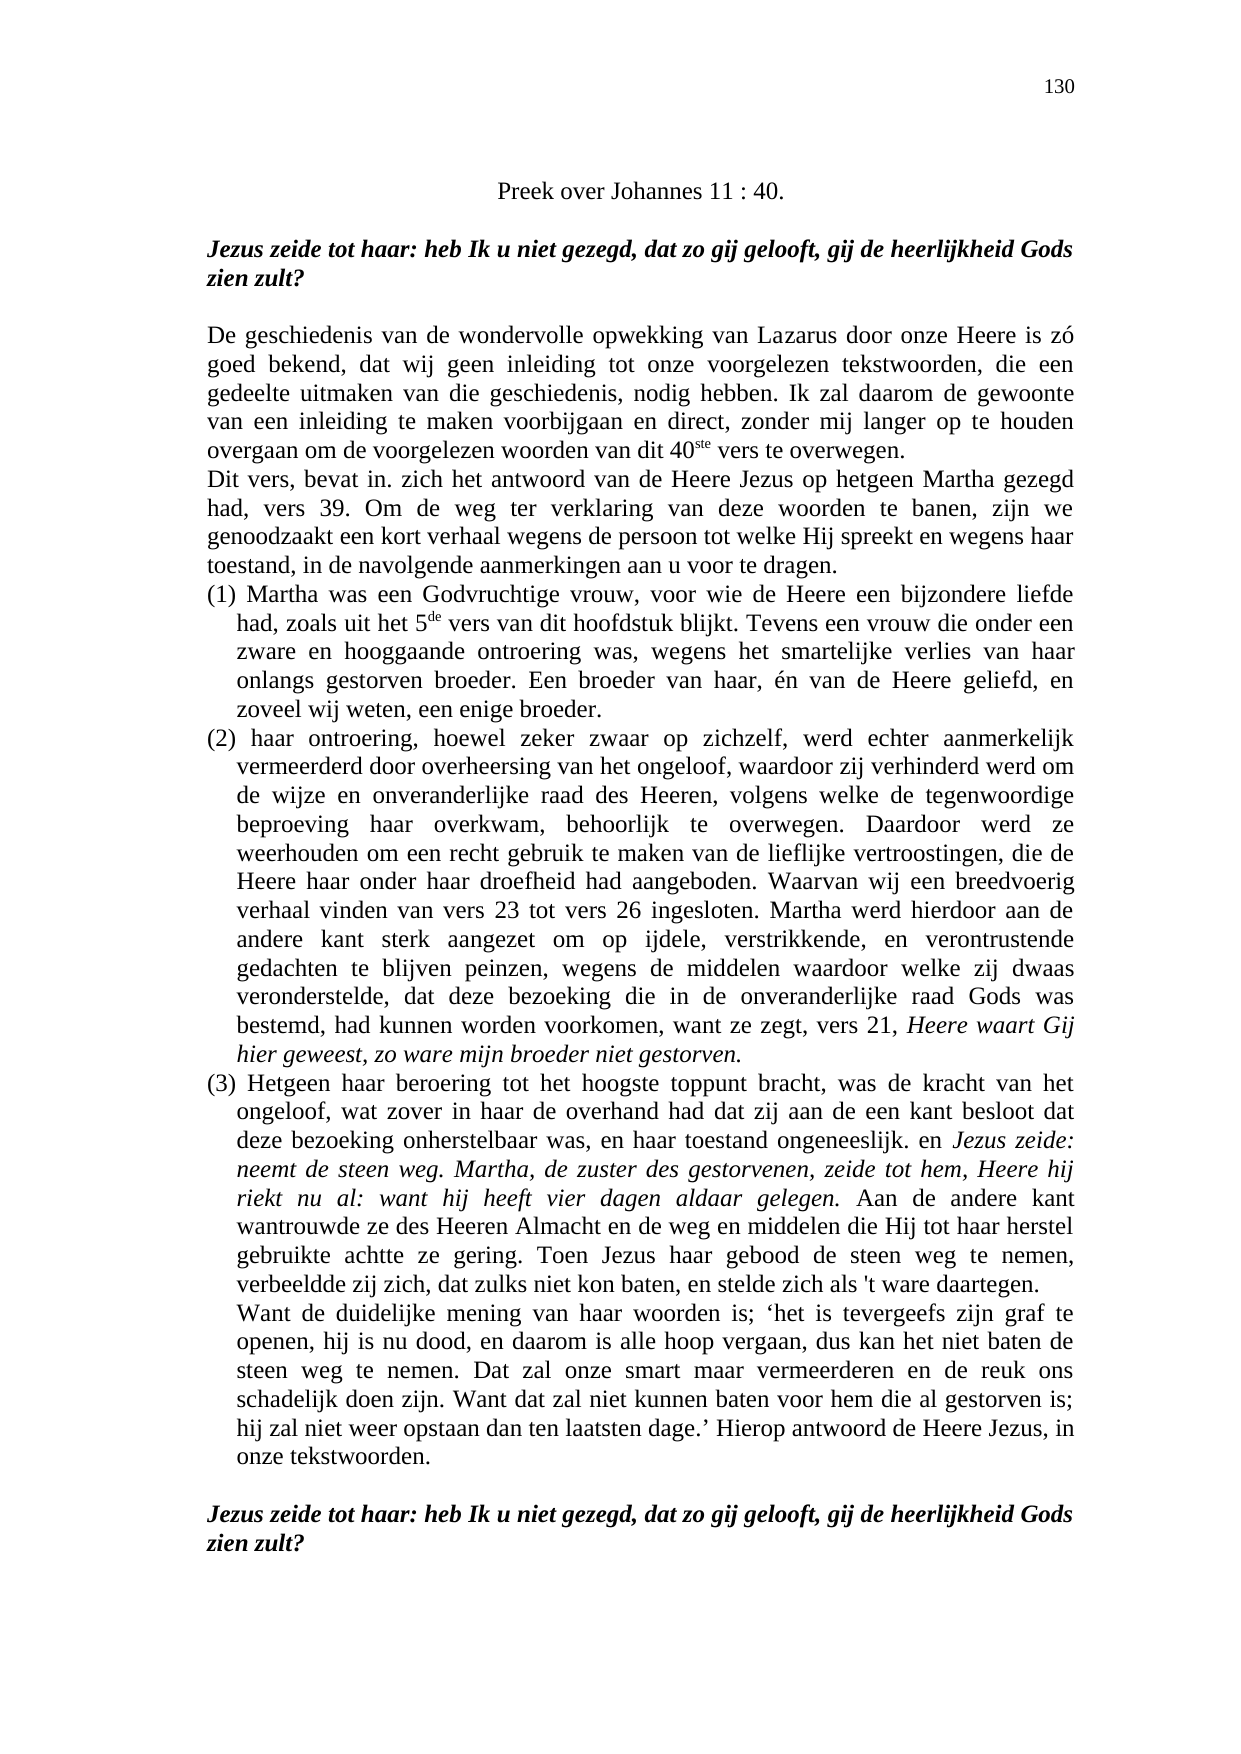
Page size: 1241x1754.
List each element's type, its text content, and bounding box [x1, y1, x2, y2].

text Dit vers, bevat in. zich het antwoord van de Heere Jezus op hetgeen Martha gezegd had, vers 39. Om de weg ter verklaring van deze woorden te banen, zijn we genoodzaakt een kort verhaal wegens de persoon tot welke Hij spreekt en wegens haar toestand, in de navolgende aanmerkingen aan u voor te dragen. [207, 464, 1075, 579]
text Jezus zeide tot haar: heb Ik u niet gezegd, dat zo gij gelooft, gij de heerlijkheid Gods zien zult? [207, 234, 1075, 291]
text (3) Hetgeen haar beroering tot het hoogste toppunt bracht, was de kracht van het ongeloof, wat zover in haar de overhand had dat zij aan de een kant besloot dat deze bezoeking onherstelbaar was, en haar toestand ongeneeslijk. en Jezus zeide: neemt de steen weg. Martha, de zuster des gestorvenen, zeide tot hem, Heere hij riekt nu al: want hij heeft vier dagen aldaar gelegen. Aan de andere kant wantrouwde ze des Heeren Almacht en de weg en middelen die Hij tot haar herstel gebruikte achtte ze gering. Toen Jezus haar gebood de steen weg te nemen, verbeeldde zij zich, dat zulks niet kon baten, en stelde zich als 't ware daartegen. [207, 1068, 1075, 1298]
text Preek over Johannes 11 : 40. [207, 176, 1075, 205]
text Jezus zeide tot haar: heb Ik u niet gezegd, dat zo gij gelooft, gij de heerlijkheid Gods zien zult? [207, 1499, 1075, 1556]
text Want de duidelijke mening van haar woorden is; ‘het is tevergeefs zijn graf te openen, hij is nu dood, en daarom is alle hoop vergaan, dus kan het niet baten de steen weg te nemen. Dat zal onze smart maar vermeerderen en de reuk ons schadelijk doen zijn. Want dat zal niet kunnen baten voor hem die al gestorven is; hij zal niet weer opstaan dan ten laatsten dage.’ Hierop antwoord de Heere Jezus, in onze tekstwoorden. [207, 1298, 1075, 1470]
text (1) Martha was een Godvruchtige vrouw, voor wie de Heere een bijzondere liefde had, zoals uit het 5de vers van dit hoofdstuk blijkt. Tevens een vrouw die onder een zware en hooggaande ontroering was, wegens het smartelijke verlies van haar onlangs gestorven broeder. Een broeder van haar, én van de Heere geliefd, en zoveel wij weten, een enige broeder. [207, 579, 1075, 723]
text (2) haar ontroering, hoewel zeker zwaar op zichzelf, werd echter aanmerkelijk vermeerderd door overheersing van het ongeloof, waardoor zij verhinderd werd om de wijze en onveranderlijke raad des Heeren, volgens welke de tegenwoordige beproeving haar overkwam, behoorlijk te overwegen. Daardoor werd ze weerhouden om een recht gebruik te maken van de lieflijke vertroostingen, die de Heere haar onder haar droefheid had aangeboden. Waarvan wij een breedvoerig verhaal vinden van vers 23 tot vers 26 ingesloten. Martha werd hierdoor aan de andere kant sterk aangezet om op ijdele, verstrikkende, en verontrustende gedachten te blijven peinzen, wegens de middelen waardoor welke zij dwaas veronderstelde, dat deze bezoeking die in de onveranderlijke raad Gods was bestemd, had kunnen worden voorkomen, want ze zegt, vers 21, Heere waart Gij hier geweest, zo ware mijn broeder niet gestorven. [207, 723, 1075, 1068]
text De geschiedenis van de wondervolle opwekking van Lazarus door onze Heere is zó goed bekend, dat wij geen inleiding tot onze voorgelezen tekstwoorden, die een gedeelte uitmaken van die geschiedenis, nodig hebben. Ik zal daarom de gewoonte van een inleiding te maken voorbijgaan en direct, zonder mij langer op te houden overgaan om de voorgelezen woorden van dit 40ste vers te overwegen. [207, 320, 1075, 464]
